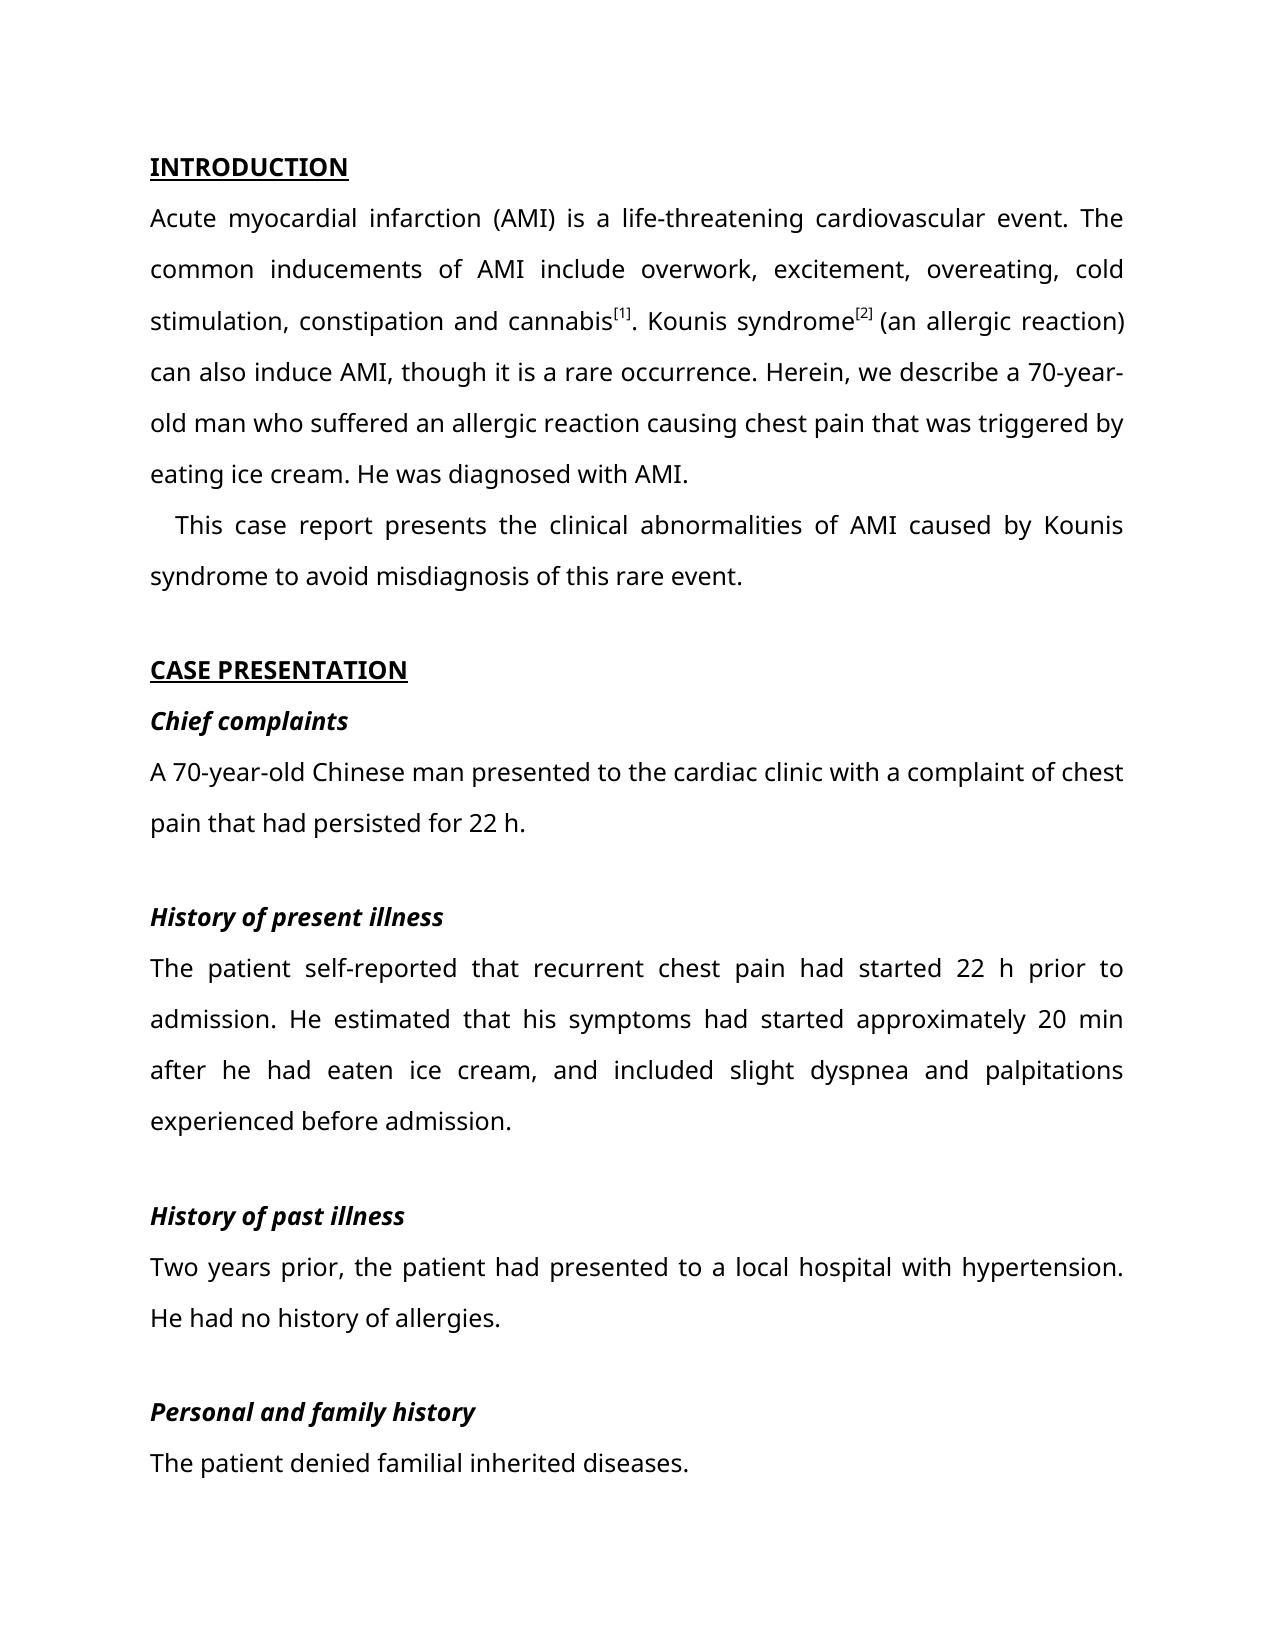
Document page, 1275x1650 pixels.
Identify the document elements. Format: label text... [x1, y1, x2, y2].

text Personal and family history [150, 1394, 1125, 1428]
text The patient self-reported that recurrent chest pain had started 22 h prior to admission. He estimated that his symptoms had started approximately 20 min after he had eaten ice cream, and included slight dyspnea and palpitations experienced before admission. [150, 951, 1125, 1138]
text History of past illness [150, 1198, 1125, 1232]
text Two years prior, the patient had presented to a local hospital with hypertension. He had no history of allergies. [150, 1249, 1125, 1334]
text This case report presents the clinical abnormalities of AMI caused by Kounis syndrome to avoid misdiagnosis of this rare event. [150, 507, 1125, 592]
text Chief complaints [150, 703, 1125, 738]
text CASE PRESENTATION [150, 652, 1125, 687]
text Acute myocardial infarction (AMI) is a life-threatening cardiovascular event. The common inducements of AMI include overwork, excitement, overeating, cold stimulation, constipation and cannabis[1]. Kounis syndrome[2] (an allergic reaction) can also induce AMI, though it is a rare occurrence. Herein, we describe a 70-year-old man who suffered an allergic reaction causing chest pain that was triggered by eating ice cream. He was diagnosed with AMI. [150, 201, 1125, 490]
text The patient denied familial inherited diseases. [150, 1445, 1125, 1479]
text INTRODUCTION [150, 150, 1125, 184]
text A 70-year-old Chinese man presented to the cardiac clinic with a complaint of chest pain that had persisted for 22 h. [150, 754, 1125, 840]
text History of present illness [150, 900, 1125, 934]
